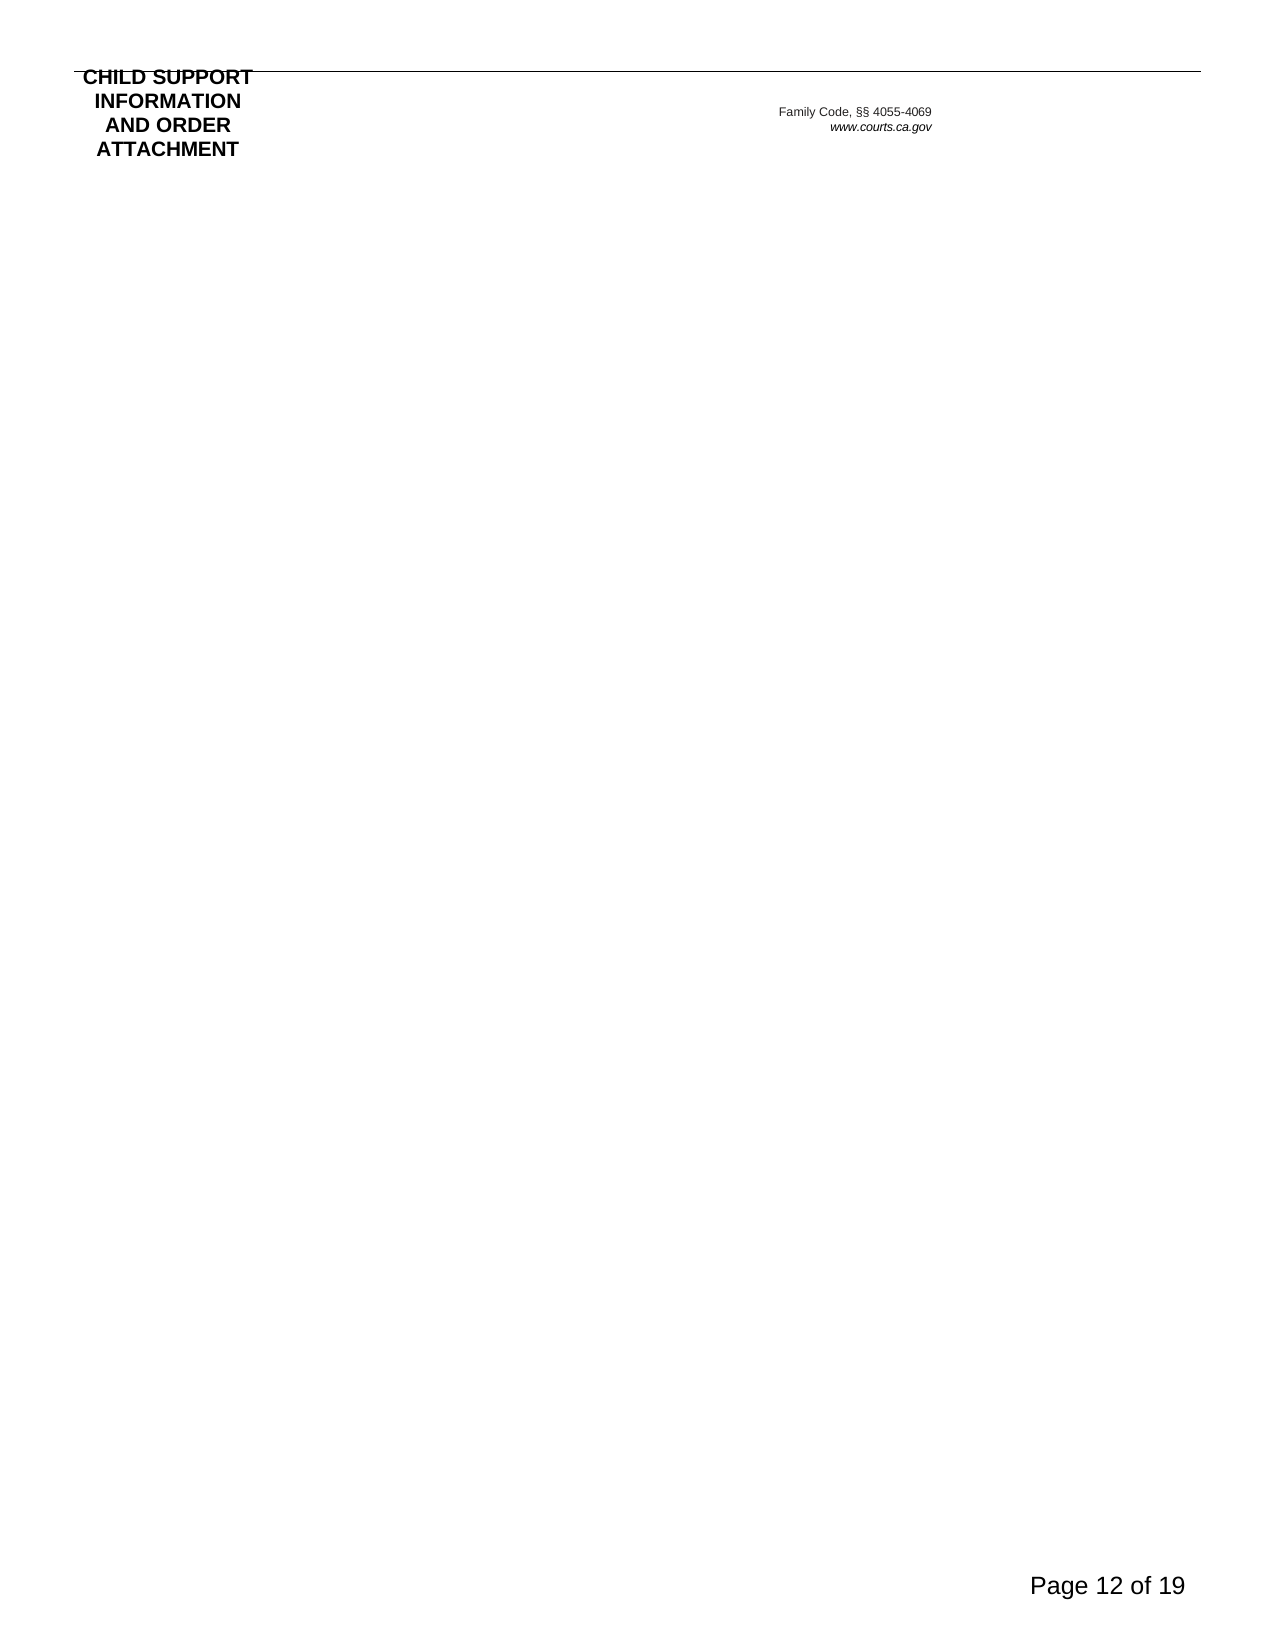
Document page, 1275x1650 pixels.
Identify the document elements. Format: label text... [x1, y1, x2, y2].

text CHILD SUPPORT INFORMATION AND ORDER ATTACHMENT [75, 72, 260, 160]
text Family Code, §§ 4055-4069 [320, 105, 932, 119]
text www.courts.ca.gov [320, 120, 932, 134]
